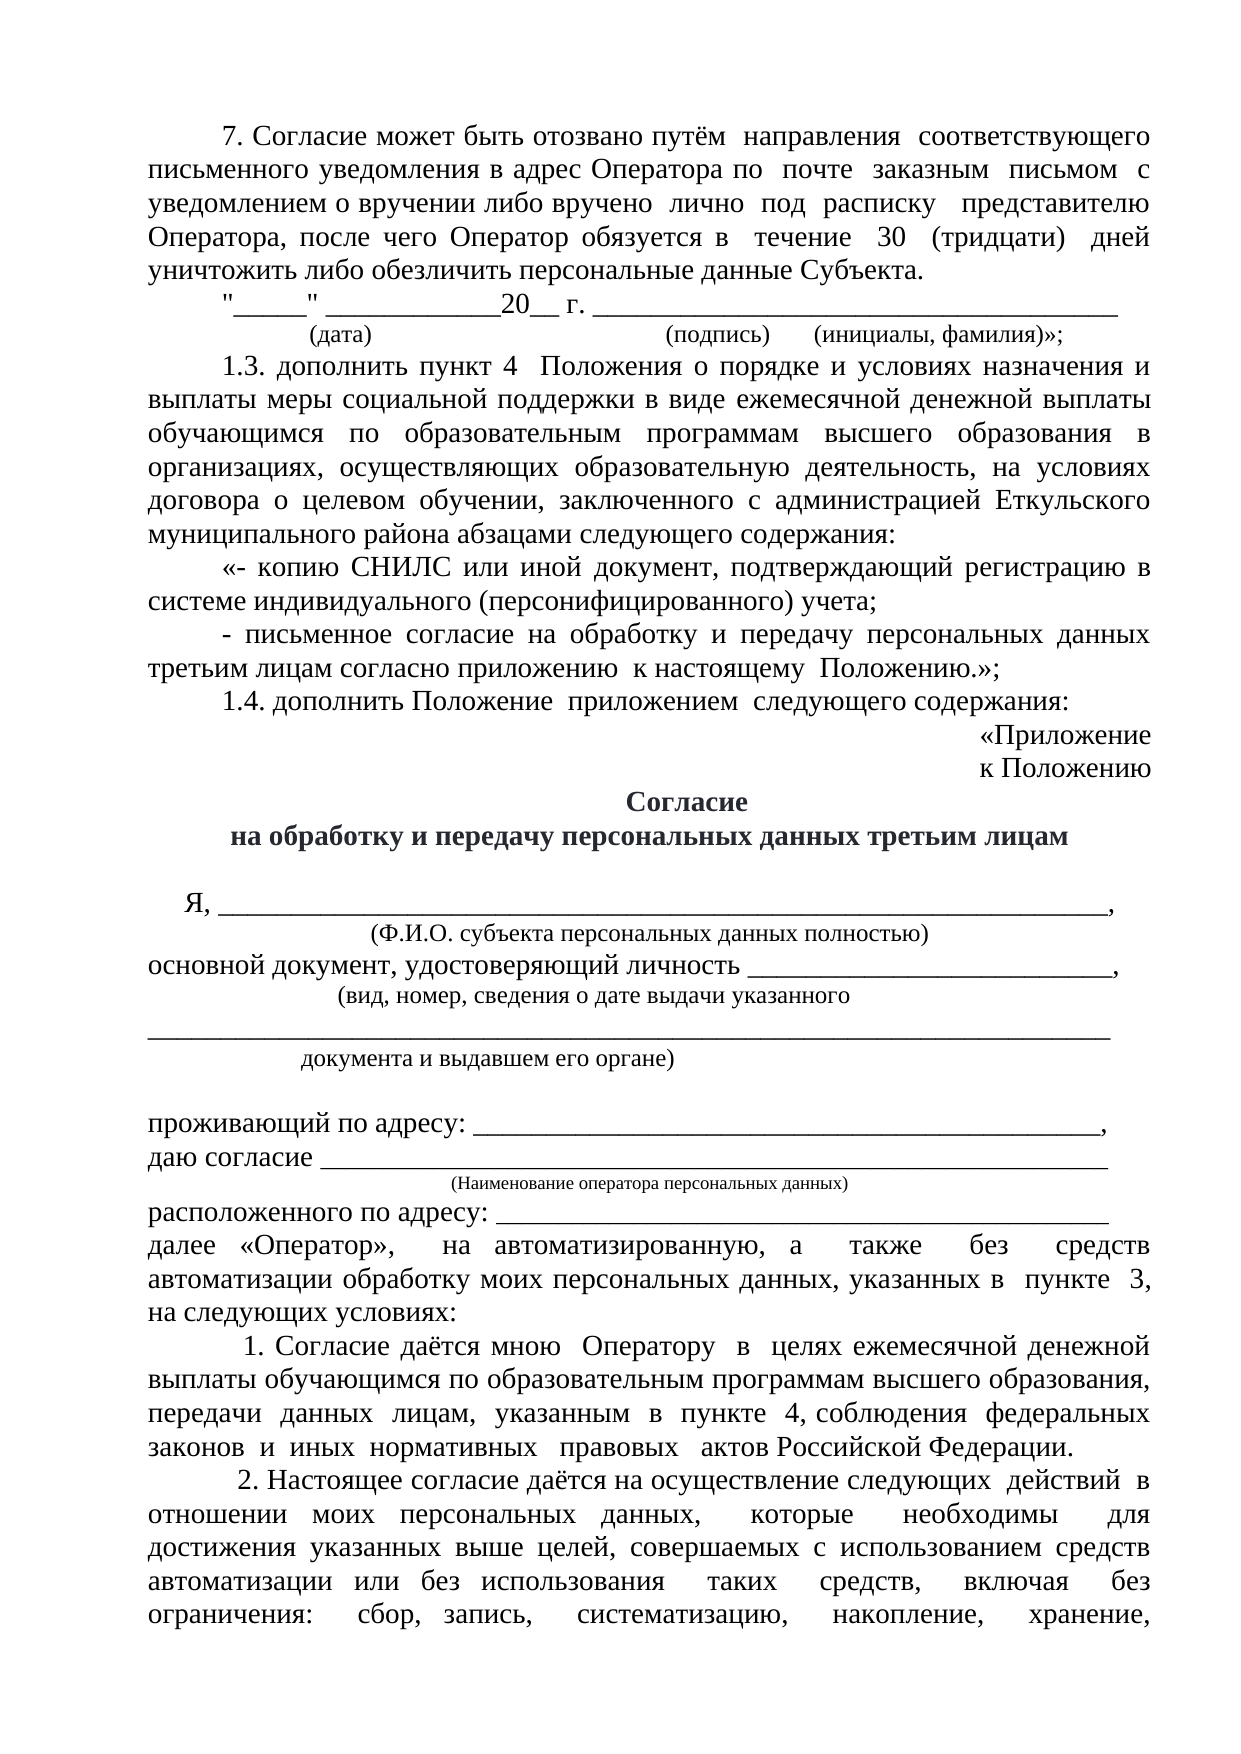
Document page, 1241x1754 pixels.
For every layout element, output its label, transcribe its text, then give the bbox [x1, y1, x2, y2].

text документа и выдавшем его органе) [148, 1043, 1152, 1072]
text 1. Согласие даётся мною Оператору в целях ежемесячной денежной выплаты обучающимся по образовательным программам высшего образования, передачи данных лицам, указанным в пункте 4, соблюдения федеральных законов и иных нормативных правовых актов Российской Федерации. [148, 1328, 1152, 1462]
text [148, 1462, 1152, 1630]
text - письменное согласие на обработку и передачу персональных данных третьим лицам согласно приложению к настоящему Положению.»; [148, 616, 1152, 683]
text на обработку и передачу персональных данных третьим лицам [148, 818, 1152, 851]
title (Наименование оператора персональных данных) [148, 1172, 1152, 1194]
text Я, _____________________________________________________________, (Ф.И.О. субъекта персональных данных полностью) [148, 885, 1152, 947]
text (вид, номер, сведения о дате выдачи указанного [148, 981, 1152, 1009]
text (дата) (подпись) (инициалы, фамилия)»; [148, 319, 1152, 348]
text "_____" ____________20__ г. ____________________________________ [148, 286, 1152, 319]
title расположенного по адресу: _________________________________________________ [148, 1194, 1152, 1227]
text «Приложение [148, 717, 1152, 751]
text 1.4. дополнить Положение приложением следующего содержания: [148, 683, 1152, 717]
list 1.3. дополнить пункт 4 Положения о порядке и условиях назначения и выплаты меры социальной поддержки в виде ежемесячной денежной выплаты обучающимся по образовательным программам высшего образования в организациях, осуществляющих образовательную деятельность, на условиях договора о целевом обучении, заключенного с администрацией Еткульского муниципального района абзацами следующего содержания: [148, 348, 1152, 549]
text проживающий по адресу: ___________________________________________, [148, 1105, 1152, 1139]
text основной документ, удостоверяющий личность _________________________, [148, 947, 1152, 981]
title даю согласие _______________________________________________________________ [148, 1139, 1152, 1172]
text 7. Согласие может быть отозвано путём направления соответствующего письменного уведомления в адрес Оператора по почте заказным письмом с уведомлением о вручении либо вручено лично под расписку представителю Оператора, после чего Оператор обязуется в течение 30 (тридцати) дней уничтожить либо обезличить персональные данные Субъекта. [148, 118, 1152, 286]
text __________________________________________________________________ [148, 1009, 1152, 1043]
title далее «Оператор», на автоматизированную, а также без средств автоматизации обработку моих персональных данных, указанных в пункте 3, на следующих условиях: [148, 1227, 1152, 1328]
text «- копию СНИЛС или иной документ, подтверждающий регистрацию в системе индивидуального (персонифицированного) учета; [148, 549, 1152, 616]
text к Положению [148, 751, 1152, 784]
text Согласие [148, 784, 1152, 818]
